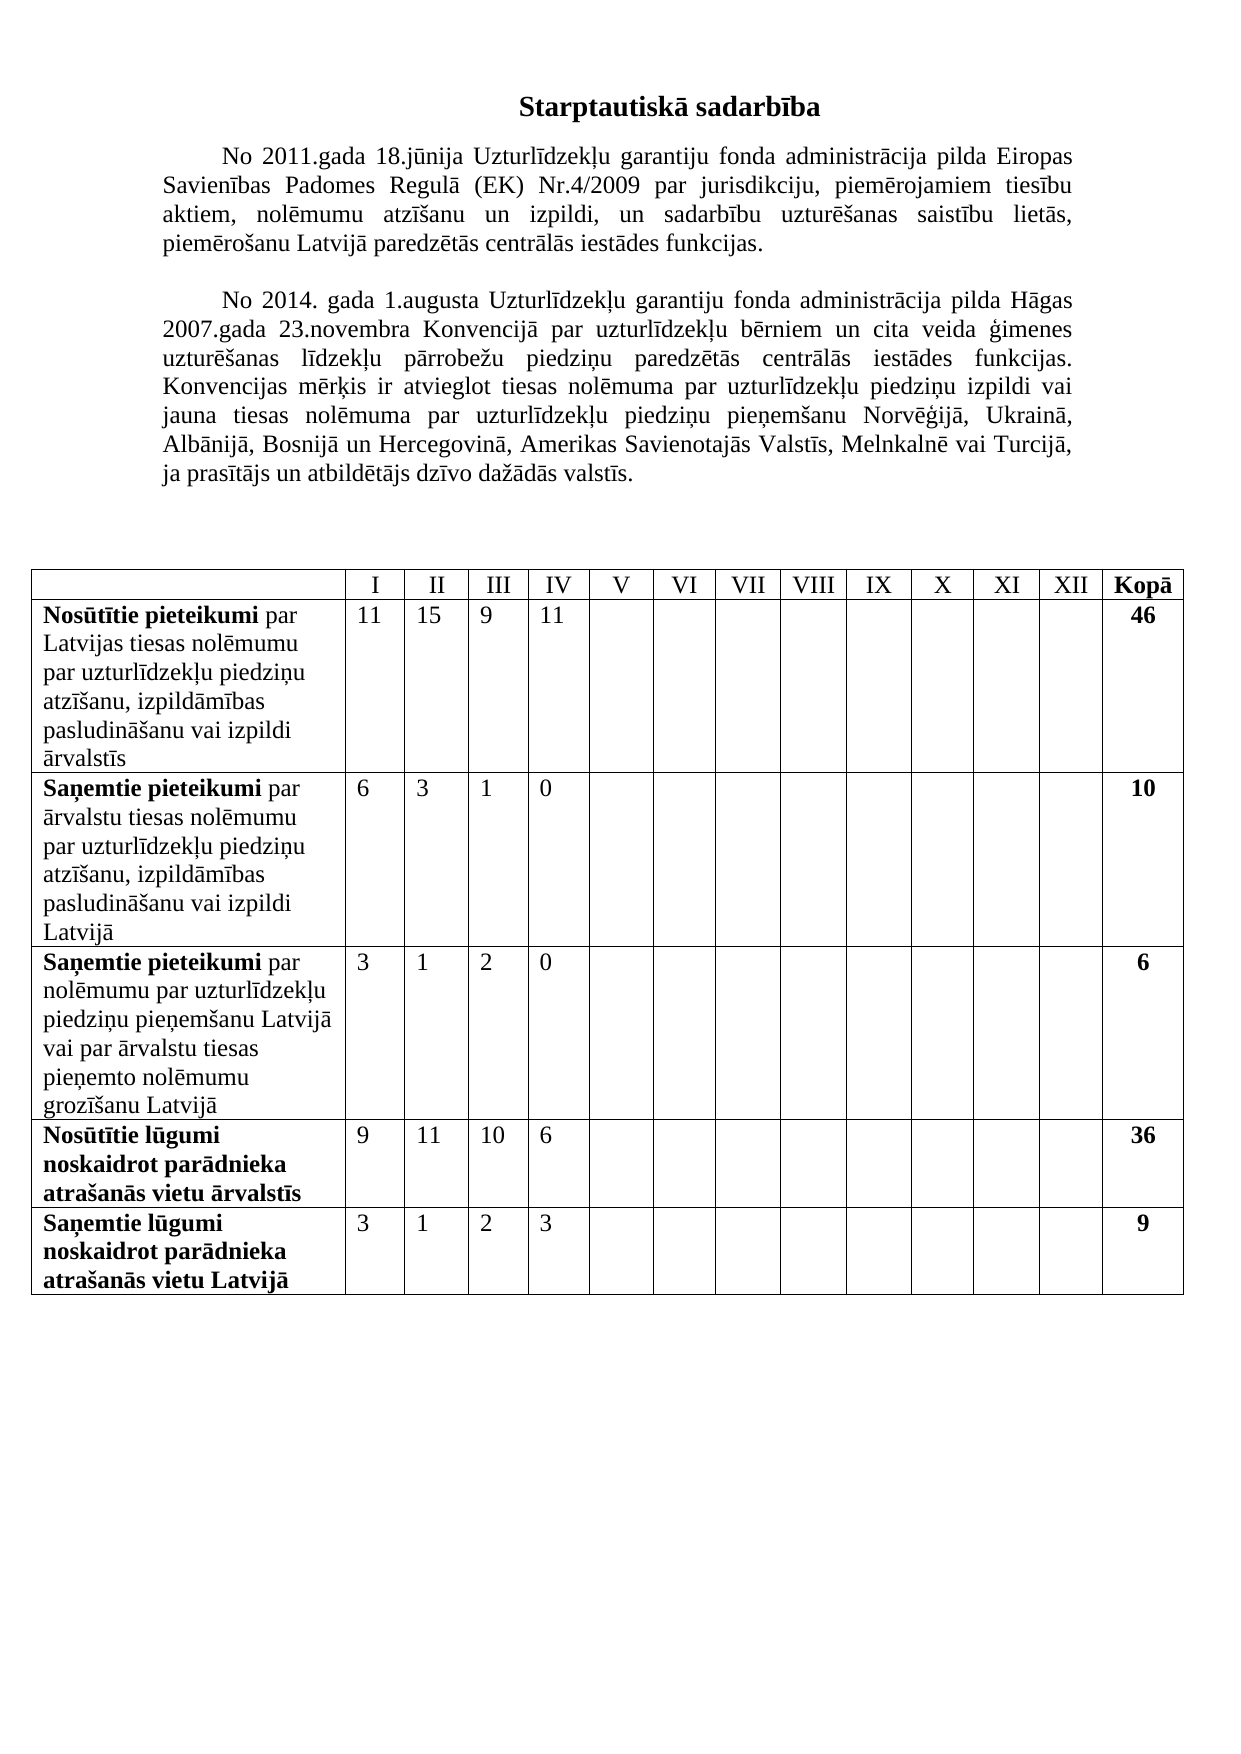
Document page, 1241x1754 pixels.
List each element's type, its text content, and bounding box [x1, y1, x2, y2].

table_cell [847, 773, 911, 946]
table_cell 1 [405, 947, 468, 1119]
table_cell 9 [1103, 1208, 1183, 1294]
table_cell 9 [346, 1120, 404, 1207]
table_cell 1 [405, 1208, 468, 1294]
table_header X [912, 570, 973, 599]
table_cell 2 [469, 1208, 528, 1294]
table_cell [590, 1120, 653, 1207]
table_header I [346, 570, 404, 599]
table_cell [590, 1208, 653, 1294]
table_cell 46 [1103, 600, 1183, 772]
table_cell [590, 773, 653, 946]
table_cell [1040, 1120, 1102, 1207]
table_cell [974, 1208, 1039, 1294]
table_header V [590, 570, 653, 599]
table_cell [1040, 1208, 1102, 1294]
table_cell 3 [346, 947, 404, 1119]
table_header XI [974, 570, 1039, 599]
table_cell [654, 1208, 715, 1294]
table_cell [912, 1120, 973, 1207]
table_cell 3 [346, 1208, 404, 1294]
table_cell 2 [469, 947, 528, 1119]
table_cell [716, 600, 780, 772]
table_cell [1040, 600, 1102, 772]
table_cell [781, 947, 846, 1119]
table_cell Saņemtie lūgumi noskaidrot parādnieka atrašanās vietu Latvijā [32, 1208, 345, 1294]
table_cell 10 [469, 1120, 528, 1207]
table_cell [974, 600, 1039, 772]
table_cell [654, 1120, 715, 1207]
table_cell Saņemtie pieteikumi par ārvalstu tiesas nolēmumu par uzturlīdzekļu piedziņu atzīšanu, izpildāmības pasludināšanu vai izpildi Latvijā [32, 773, 345, 946]
table_header IX [847, 570, 911, 599]
table_cell 6 [1103, 947, 1183, 1119]
table_cell [847, 947, 911, 1119]
table_cell 6 [529, 1120, 589, 1207]
text No 2014. gada 1.augusta Uzturlīdzekļu garantiju fonda administrācija pilda Hāgas 2007.gada 23.novembra Konvencijā par uzturlīdzekļu bērniem un cita veida ģimenes uzturēšanas līdzekļu pārrobežu piedziņu paredzētās centrālās iestādes funkcijas. Konvencijas mērķis ir atvieglot tiesas nolēmuma par uzturlīdzekļu piedziņu izpildi vai jauna tiesas nolēmuma par uzturlīdzekļu piedziņu pieņemšanu Norvēģijā, Ukrainā, Albānijā, Bosnijā un Hercegovinā, Amerikas Savienotajās Valstīs, Melnkalnē vai Turcijā, ja prasītājs un atbildētājs dzīvo dažādās valstīs. [162, 285, 1073, 486]
table_cell [847, 1208, 911, 1294]
text No 2011.gada 18.jūnija Uzturlīdzekļu garantiju fonda administrācija pilda Eiropas Savienības Padomes Regulā (EK) Nr.4/2009 par jurisdikciju, piemērojamiem tiesību aktiem, nolēmumu atzīšanu un izpildi, un sadarbību uzturēšanas saistību lietās, piemērošanu Latvijā paredzētās centrālās iestādes funkcijas. [162, 141, 1073, 256]
table_cell [716, 773, 780, 946]
table_cell [781, 600, 846, 772]
table_cell [781, 1120, 846, 1207]
table_cell [974, 947, 1039, 1119]
table_cell 11 [405, 1120, 468, 1207]
table_cell 36 [1103, 1120, 1183, 1207]
table_cell [912, 947, 973, 1119]
table_cell [716, 1208, 780, 1294]
table_cell 11 [529, 600, 589, 772]
table_cell [847, 600, 911, 772]
table_cell [912, 773, 973, 946]
table_header Kopā [1103, 570, 1183, 599]
table_cell [974, 1120, 1039, 1207]
table_cell Nosūtītie lūgumi noskaidrot parādnieka atrašanās vietu ārvalstīs [32, 1120, 345, 1207]
table_cell [1040, 773, 1102, 946]
table_cell 15 [405, 600, 468, 772]
table_header VI [654, 570, 715, 599]
table_cell 3 [529, 1208, 589, 1294]
table_cell [716, 1120, 780, 1207]
table_cell [716, 947, 780, 1119]
table_cell [781, 1208, 846, 1294]
table_cell Nosūtītie pieteikumi par Latvijas tiesas nolēmumu par uzturlīdzekļu piedziņu atzīšanu, izpildāmības pasludināšanu vai izpildi ārvalstīs [32, 600, 345, 772]
text Starptautiskā sadarbība [222, 89, 1118, 122]
table_cell [847, 1120, 911, 1207]
table_header VIII [781, 570, 846, 599]
table_header III [469, 570, 528, 599]
table_cell 10 [1103, 773, 1183, 946]
table_cell [654, 773, 715, 946]
table_cell [1040, 947, 1102, 1119]
table_cell [912, 600, 973, 772]
table_header VII [716, 570, 780, 599]
table_cell [654, 947, 715, 1119]
table_header [32, 570, 345, 599]
table_cell 6 [346, 773, 404, 946]
table_cell 3 [405, 773, 468, 946]
table_cell [974, 773, 1039, 946]
table_cell 0 [529, 947, 589, 1119]
table_header IV [529, 570, 589, 599]
table_cell [912, 1208, 973, 1294]
table_cell 1 [469, 773, 528, 946]
table_cell 11 [346, 600, 404, 772]
table_cell [590, 600, 653, 772]
table_cell 0 [529, 773, 589, 946]
table_cell [781, 773, 846, 946]
table_header II [405, 570, 468, 599]
table_cell 9 [469, 600, 528, 772]
table_cell [590, 947, 653, 1119]
table_header XII [1040, 570, 1102, 599]
table_cell Saņemtie pieteikumi par nolēmumu par uzturlīdzekļu piedziņu pieņemšanu Latvijā vai par ārvalstu tiesas pieņemto nolēmumu grozīšanu Latvijā [32, 947, 345, 1119]
table_cell [654, 600, 715, 772]
